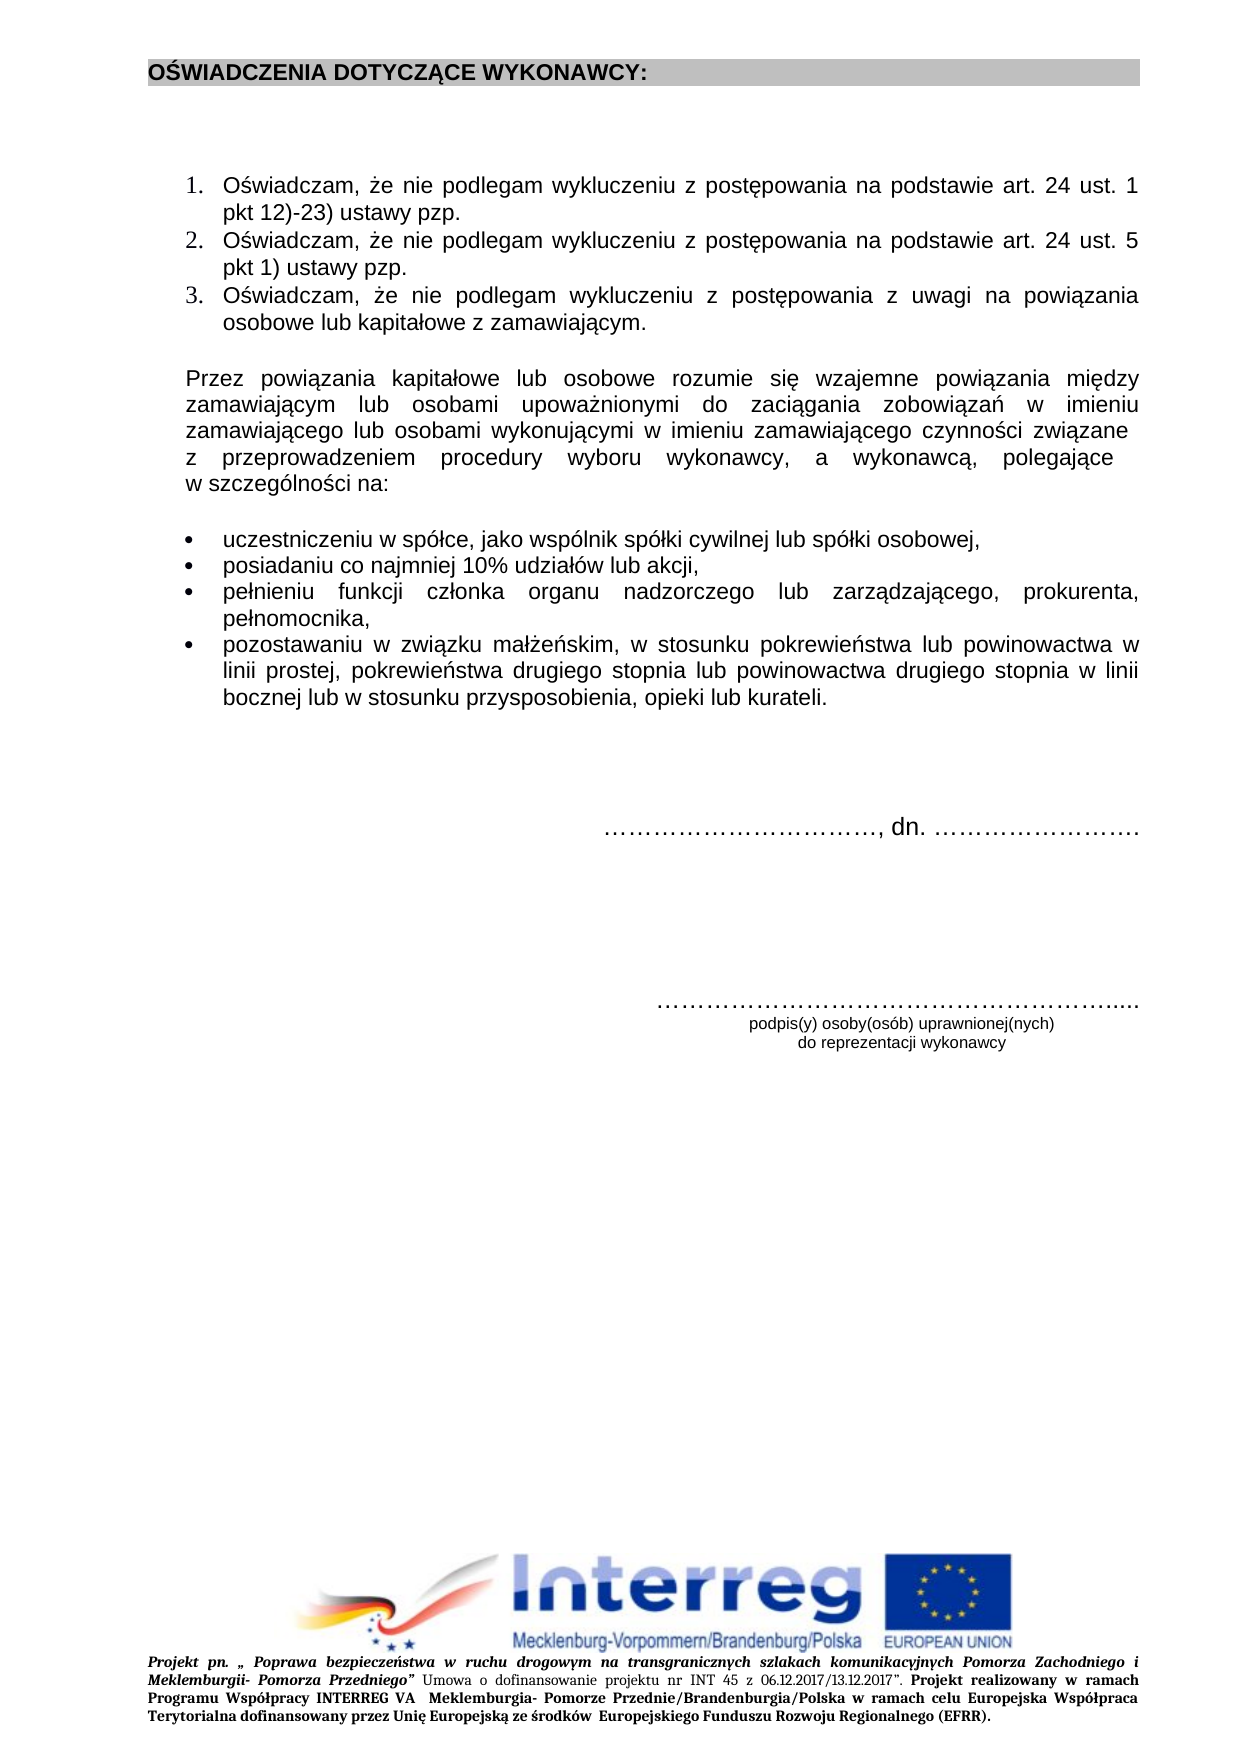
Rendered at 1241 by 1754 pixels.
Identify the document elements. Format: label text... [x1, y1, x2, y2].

list Oświadczam, że nie podlegam wykluczeniu z postępowania z uwagi na powiązania osobowe lub kapitałowe z zamawiającym. [185, 280, 1140, 336]
list uczestniczeniu w spółce, jako wspólnik spółki cywilnej lub spółki osobowej, [185, 526, 1140, 552]
list posiadaniu co najmniej 10% udziałów lub akcji, [185, 552, 1140, 578]
picture [274, 1553, 1014, 1653]
text OŚWIADCZENIA DOTYCZĄCE WYKONAWCY: [148, 59, 1140, 86]
text ……………………………, dn. ……………………. [148, 812, 1140, 840]
list pozostawaniu w związku małżeńskim, w stosunku pokrewieństwa lub powinowactwa w linii prostej, pokrewieństwa drugiego stopnia lub powinowactwa drugiego stopnia w linii bocznej lub w stosunku przysposobienia, opieki lub kurateli. [185, 631, 1140, 710]
text Przez powiązania kapitałowe lub osobowe rozumie się wzajemne powiązania między zamawiającym lub osobami upoważnionymi do zaciągania zobowiązań w imieniu zamawiającego lub osobami wykonującymi w imieniu zamawiającego czynności związane z przeprowadzeniem procedury wyboru wykonawcy, a wykonawcą, polegające w szczególności na: [185, 365, 1140, 496]
text podpis(y) osoby(osób) uprawnionej(nych) [664, 1014, 1140, 1033]
list pełnieniu funkcji członka organu nadzorczego lub zarządzającego, prokurenta, pełnomocnika, [185, 578, 1140, 631]
text do reprezentacji wykonawcy [664, 1033, 1140, 1052]
text ………………………………………………..... [148, 985, 1140, 1014]
list Oświadczam, że nie podlegam wykluczeniu z postępowania na podstawie art. 24 ust. 5 pkt 1) ustawy pzp. [185, 225, 1140, 280]
list Oświadczam, że nie podlegam wykluczeniu z postępowania na podstawie art. 24 ust. 1 pkt 12)-23) ustawy pzp. [185, 170, 1140, 225]
